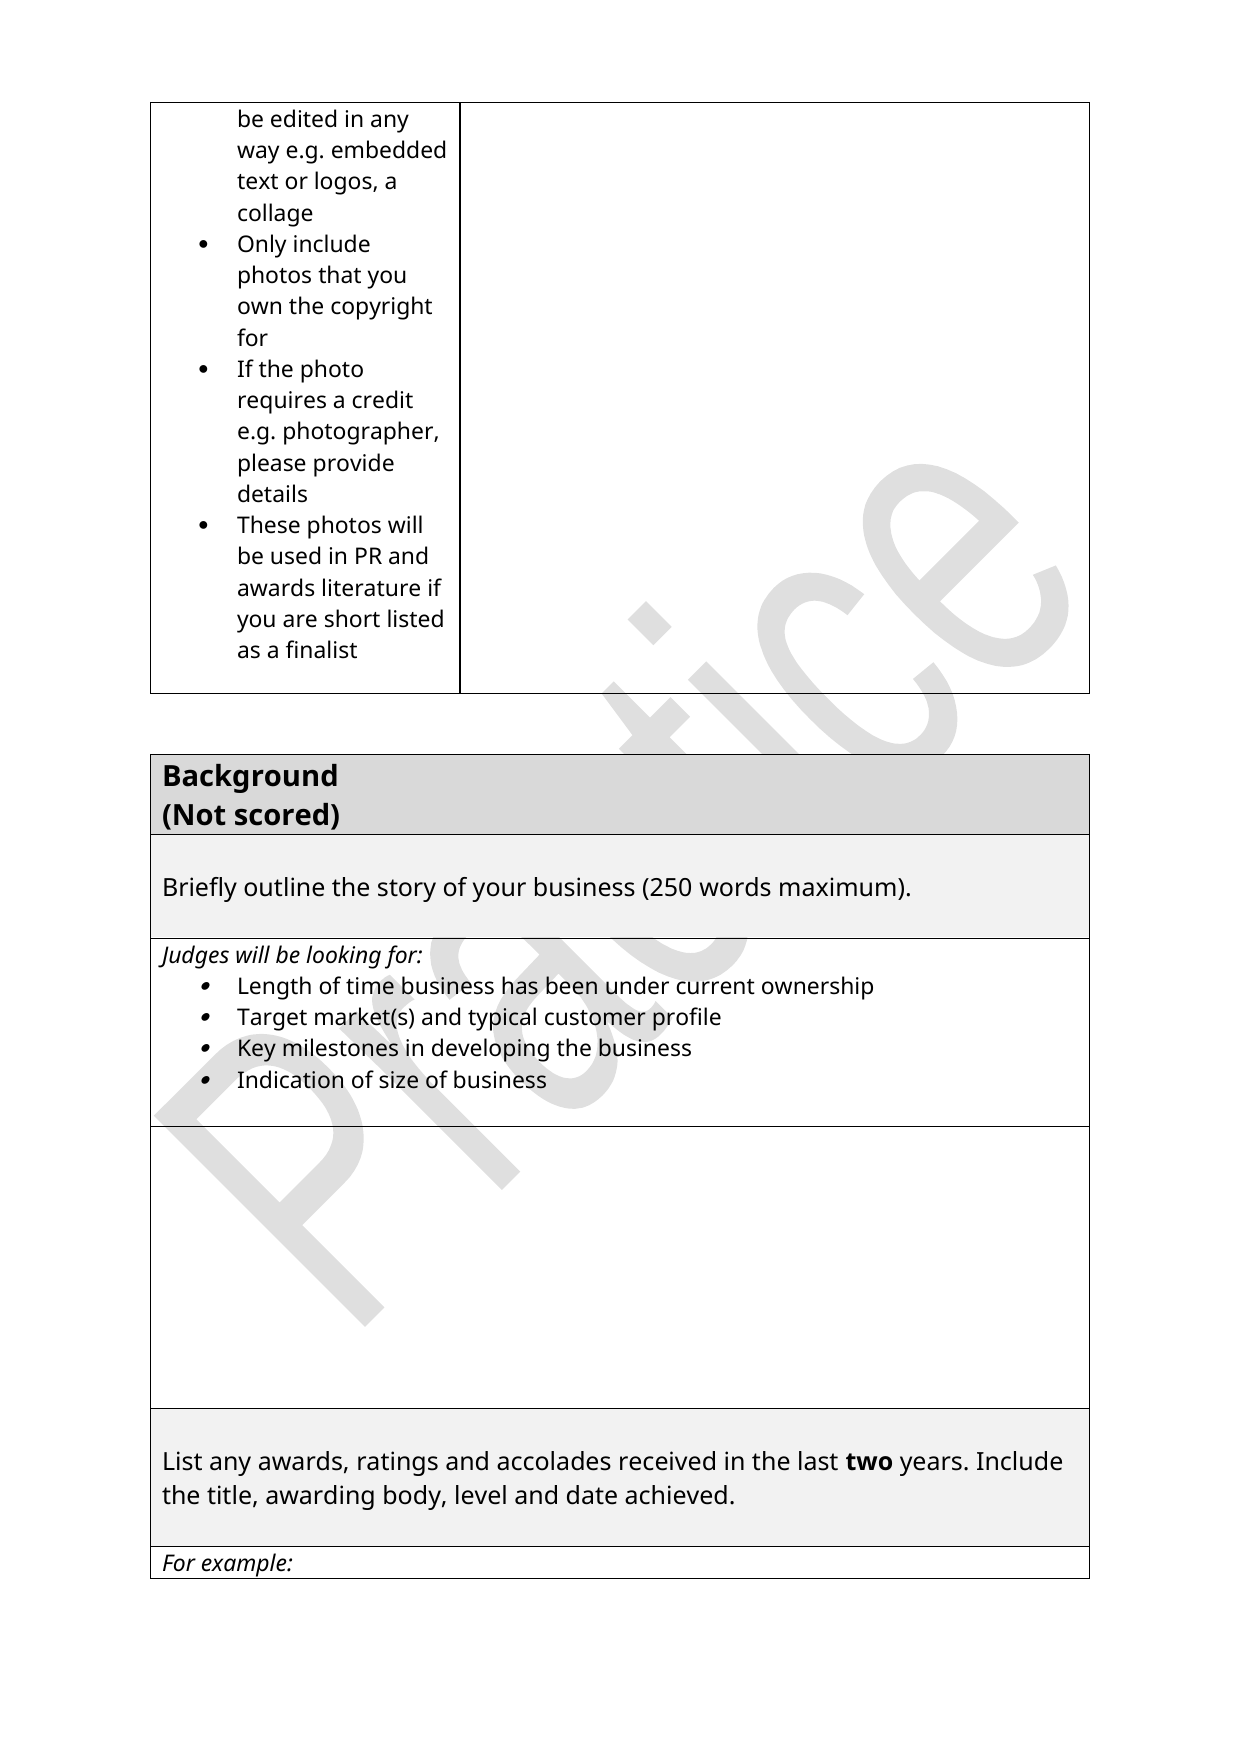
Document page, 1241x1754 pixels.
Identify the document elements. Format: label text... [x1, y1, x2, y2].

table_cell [151, 1547, 1089, 1578]
table_cell Briefly outline the story of your business (250 words maximum). [151, 835, 1089, 937]
table_cell List any awards, ratings and accolades received in the last two years. Include the title, awarding body, level and date achieved. [151, 1409, 1089, 1546]
table_header Background (Not scored) [151, 755, 1089, 834]
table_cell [151, 103, 459, 693]
table_cell Judges will be looking for: Length of time business has been under current ownership Target market(s) and typical customer profile Key milestones in developing the business Indication of size of business [151, 939, 1089, 1126]
table_cell [151, 1127, 1089, 1408]
